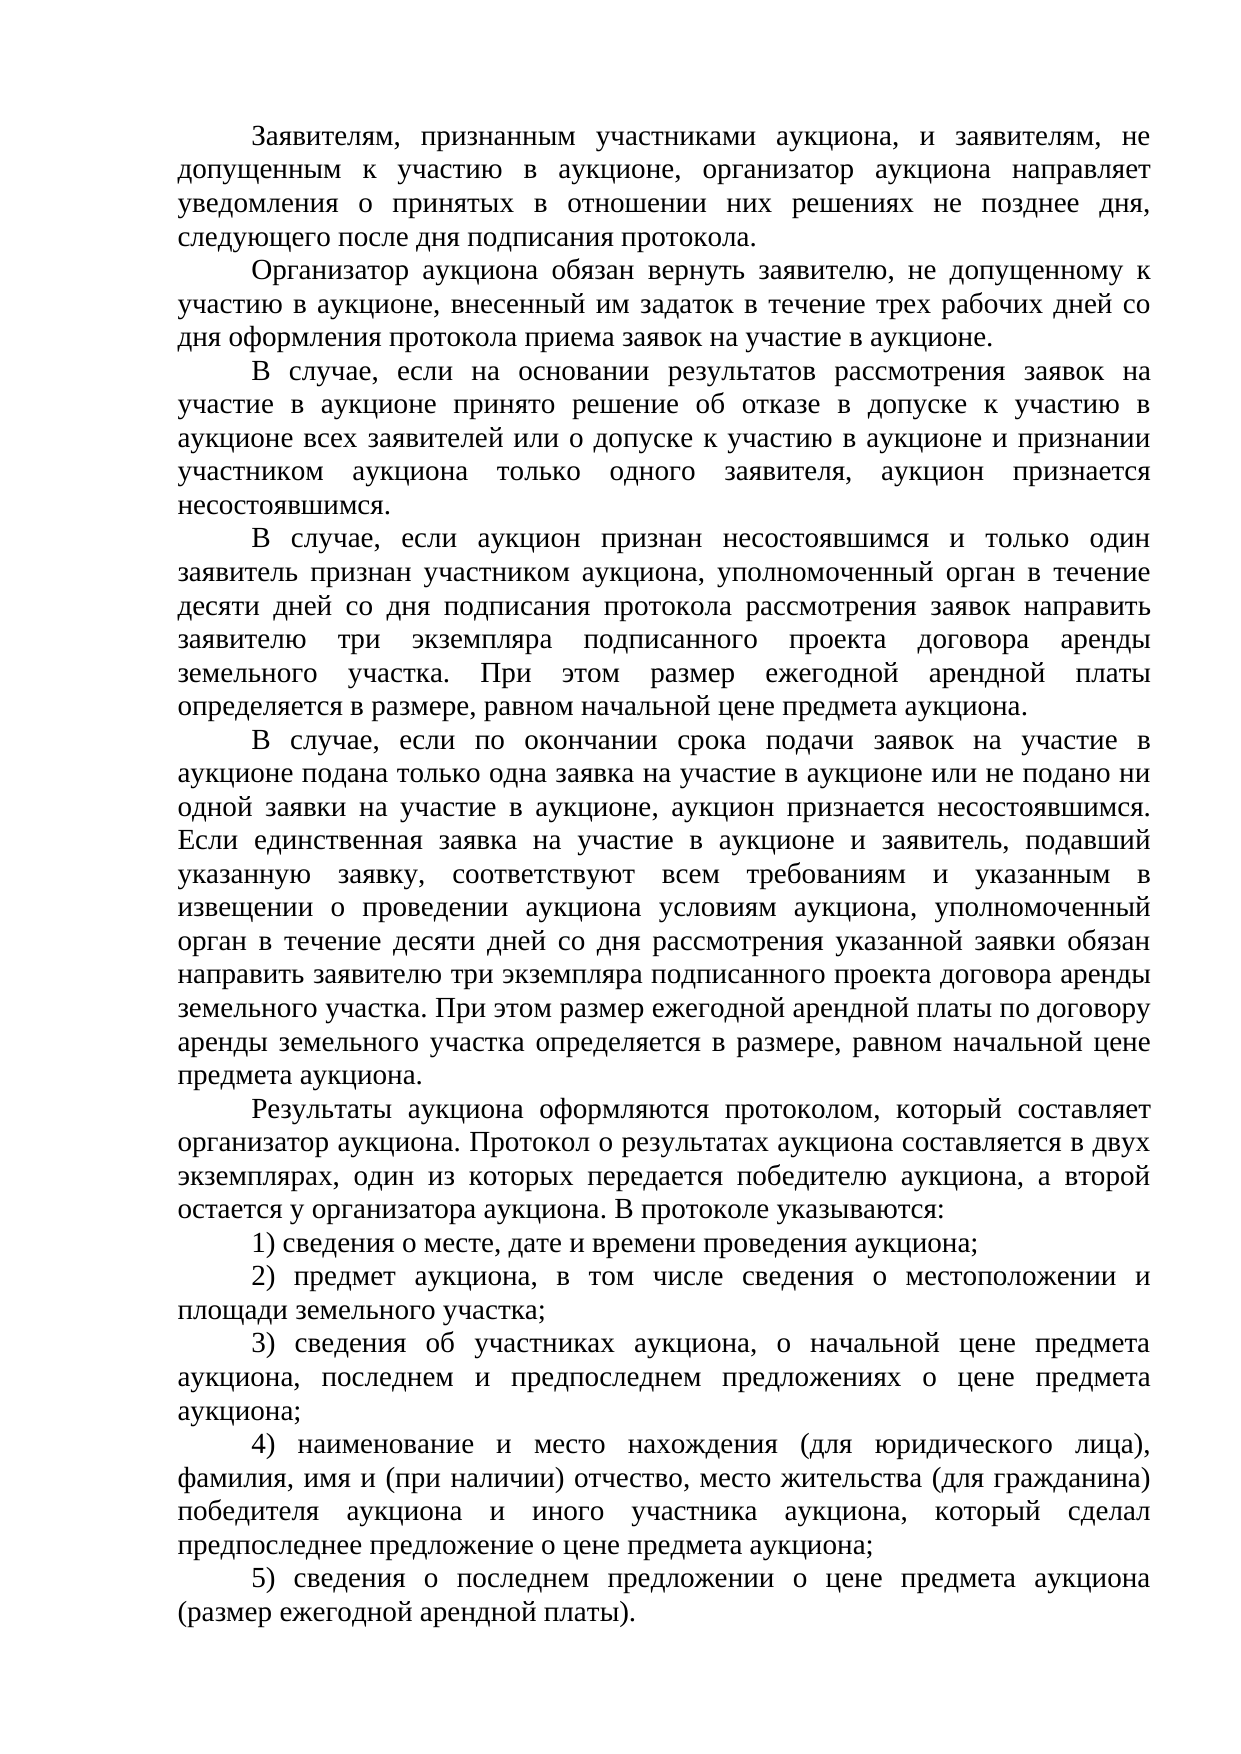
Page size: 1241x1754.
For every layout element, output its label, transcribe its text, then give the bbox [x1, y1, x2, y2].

text Заявителям, признанным участниками аукциона, и заявителям, не допущенным к участию в аукционе, организатор аукциона направляет уведомления о принятых в отношении них решениях не позднее дня, следующего после дня подписания протокола. [177, 118, 1152, 252]
text 4) наименование и место нахождения (для юридического лица), фамилия, имя и (при наличии) отчество, место жительства (для гражданина) победителя аукциона и иного участника аукциона, который сделал предпоследнее предложение о цене предмета аукциона; [177, 1426, 1152, 1560]
text В случае, если по окончании срока подачи заявок на участие в аукционе подана только одна заявка на участие в аукционе или не подано ни одной заявки на участие в аукционе, аукцион признается несостоявшимся. Если единственная заявка на участие в аукционе и заявитель, подавший указанную заявку, соответствуют всем требованиям и указанным в извещении о проведении аукциона условиям аукциона, уполномоченный орган в течение десяти дней со дня рассмотрения указанной заявки обязан направить заявителю три экземпляра подписанного проекта договора аренды земельного участка. При этом размер ежегодной арендной платы по договору аренды земельного участка определяется в размере, равном начальной цене предмета аукциона. [177, 722, 1152, 1091]
text 1) сведения о месте, дате и времени проведения аукциона; [177, 1225, 1152, 1258]
text 2) предмет аукциона, в том числе сведения о местоположении и площади земельного участка; [177, 1258, 1152, 1326]
text 5) сведения о последнем предложении о цене предмета аукциона (размер ежегодной арендной платы). [177, 1560, 1152, 1627]
text Организатор аукциона обязан вернуть заявителю, не допущенному к участию в аукционе, внесенный им задаток в течение трех рабочих дней со дня оформления протокола приема заявок на участие в аукционе. [177, 252, 1152, 353]
text 3) сведения об участниках аукциона, о начальной цене предмета аукциона, последнем и предпоследнем предложениях о цене предмета аукциона; [177, 1326, 1152, 1426]
text В случае, если аукцион признан несостоявшимся и только один заявитель признан участником аукциона, уполномоченный орган в течение десяти дней со дня подписания протокола рассмотрения заявок направить заявителю три экземпляра подписанного проекта договора аренды земельного участка. При этом размер ежегодной арендной платы определяется в размере, равном начальной цене предмета аукциона. [177, 521, 1152, 722]
text Результаты аукциона оформляются протоколом, который составляет организатор аукциона. Протокол о результатах аукциона составляется в двух экземплярах, один из которых передается победителю аукциона, а второй остается у организатора аукциона. В протоколе указываются: [177, 1091, 1152, 1225]
text В случае, если на основании результатов рассмотрения заявок на участие в аукционе принято решение об отказе в допуске к участию в аукционе всех заявителей или о допуске к участию в аукционе и признании участником аукциона только одного заявителя, аукцион признается несостоявшимся. [177, 353, 1152, 521]
